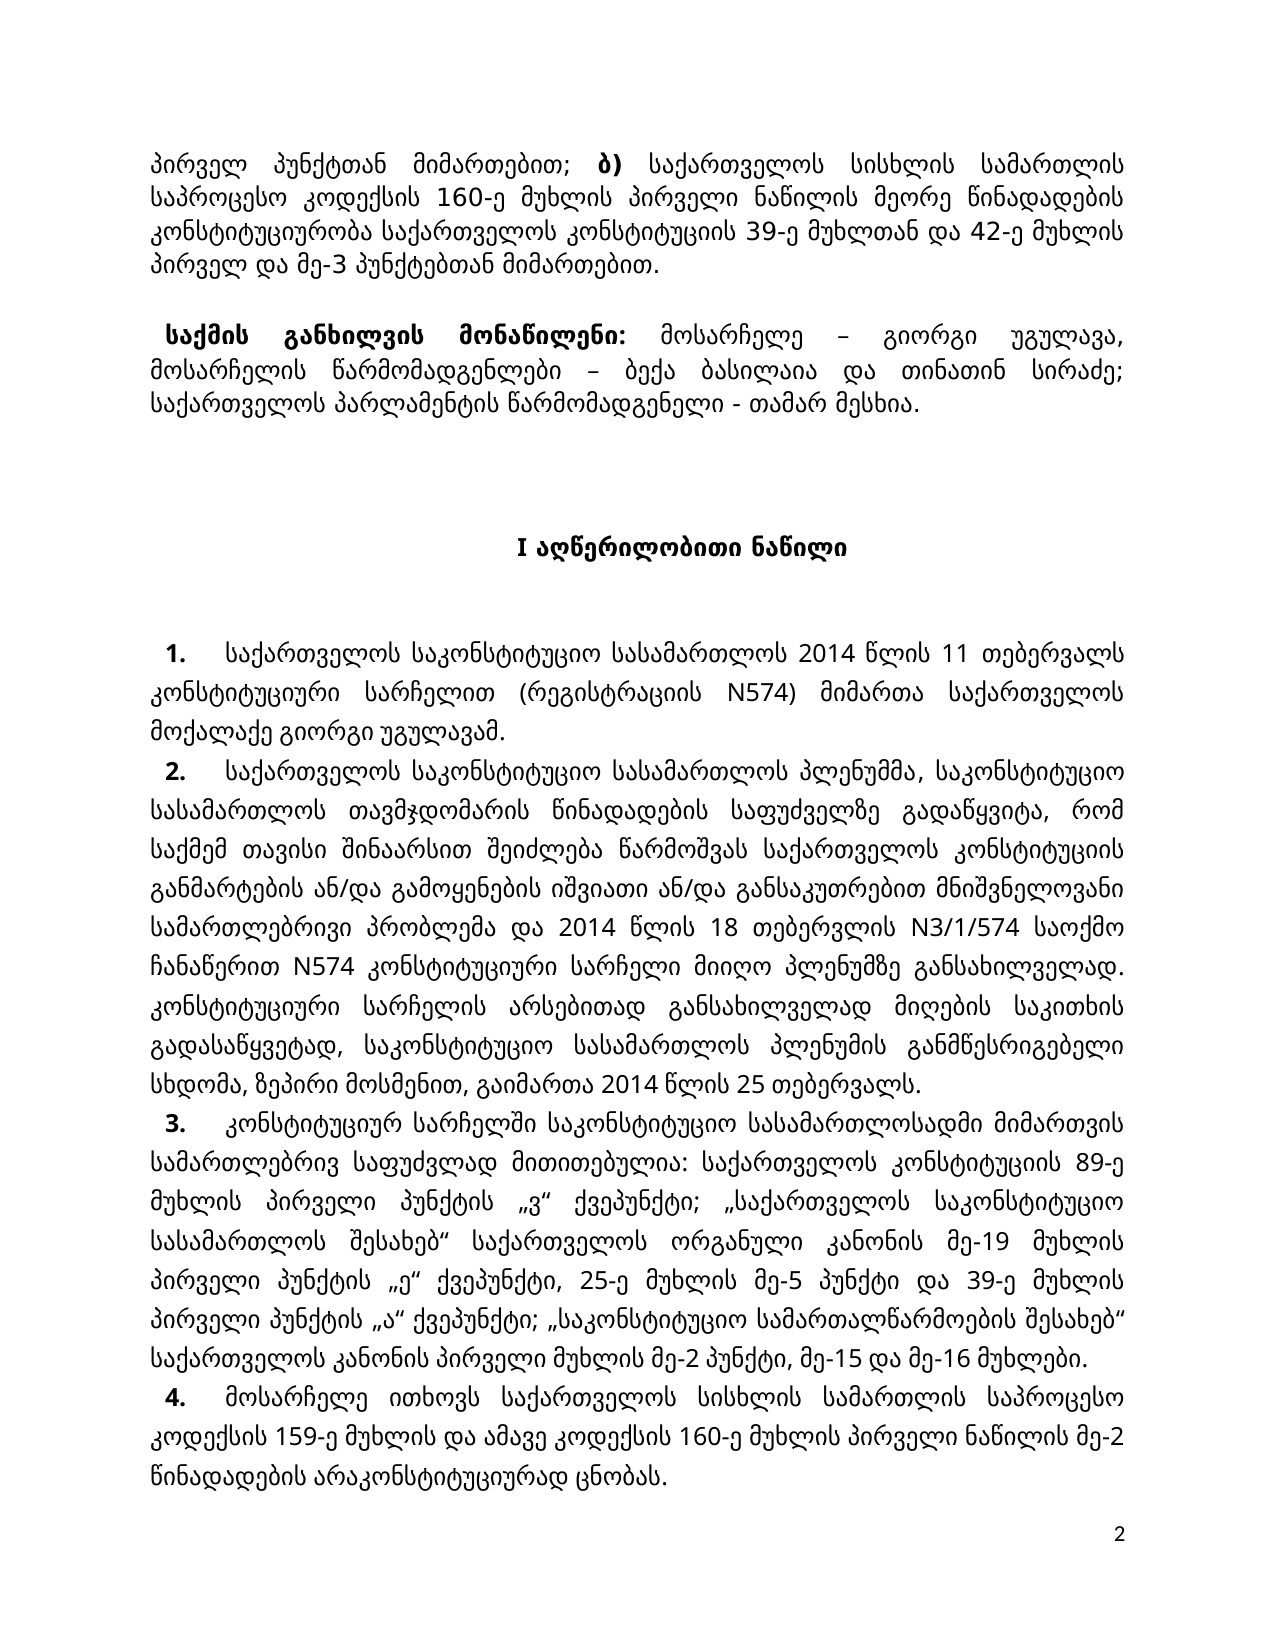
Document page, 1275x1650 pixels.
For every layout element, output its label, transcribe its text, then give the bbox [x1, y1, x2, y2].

list საქართველოს საკონსტიტუციო სასამართლოს პლენუმმა, საკონსტიტუციო სასამართლოს თავმჯდომარის წინადადების საფუძველზე გადაწყვიტა, რომ საქმემ თავისი შინაარსით შეიძლება წარმოშვას საქართველოს კონსტიტუციის განმარტების ან/და გამოყენების იშვიათი ან/და განსაკუთრებით მნიშვნელოვანი სამართლებრივი პრობლემა და 2014 წლის 18 თებერვლის N3/1/574 საოქმო ჩანაწერით N574 კონსტიტუციური სარჩელი მიიღო პლენუმზე განსახილველად. კონსტიტუციური სარჩელის არსებითად განსახილველად მიღების საკითხის გადასაწყვეტად, საკონსტიტუციო სასამართლოს პლენუმის განმწესრიგებელი სხდომა, ზეპირი მოსმენით, გაიმართა 2014 წლის 25 თებერვალს. [150, 753, 1125, 1101]
list საქართველოს საკონსტიტუციო სასამართლოს 2014 წლის 11 თებერვალს კონსტიტუციური სარჩელით (რეგისტრაციის N574) მიმართა საქართველოს მოქალაქე გიორგი უგულავამ. [150, 636, 1125, 748]
list კონსტიტუციურ სარჩელში საკონსტიტუციო სასამართლოსადმი მიმართვის სამართლებრივ საფუძვლად მითითებულია: საქართველოს კონსტიტუციის 89-ე მუხლის პირველი პუნქტის „ვ“ ქვეპუნქტი; „საქართველოს საკონსტიტუციო სასამართლოს შესახებ“ საქართველოს ორგანული კანონის მე-19 მუხლის პირველი პუნქტის „ე“ ქვეპუნქტი, 25-ე მუხლის მე-5 პუნქტი და 39-ე მუხლის პირველი პუნქტის „ა“ ქვეპუნქტი; „საკონსტიტუციო სამართალწარმოების შესახებ“ საქართველოს კანონის პირველი მუხლის მე-2 პუნქტი, მე-15 და მე-16 მუხლები. [150, 1106, 1125, 1375]
list I აღწერილობითი ნაწილი [240, 529, 1125, 563]
list მოსარჩელე ითხოვს საქართველოს სისხლის სამართლის საპროცესო კოდექსის 159-ე მუხლის და ამავე კოდექსის 160-ე მუხლის პირველი ნაწილის მე-2 წინადადების არაკონსტიტუციურად ცნობას. [150, 1380, 1125, 1492]
text საქმის განხილვის მონაწილენი: მოსარჩელე – გიორგი უგულავა, მოსარჩელის წარმომადგენლები – ბექა ბასილაია და თინათინ სირაძე; საქართველოს პარლამენტის წარმომადგენელი - თამარ მესხია. [150, 318, 1125, 419]
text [150, 150, 1125, 280]
